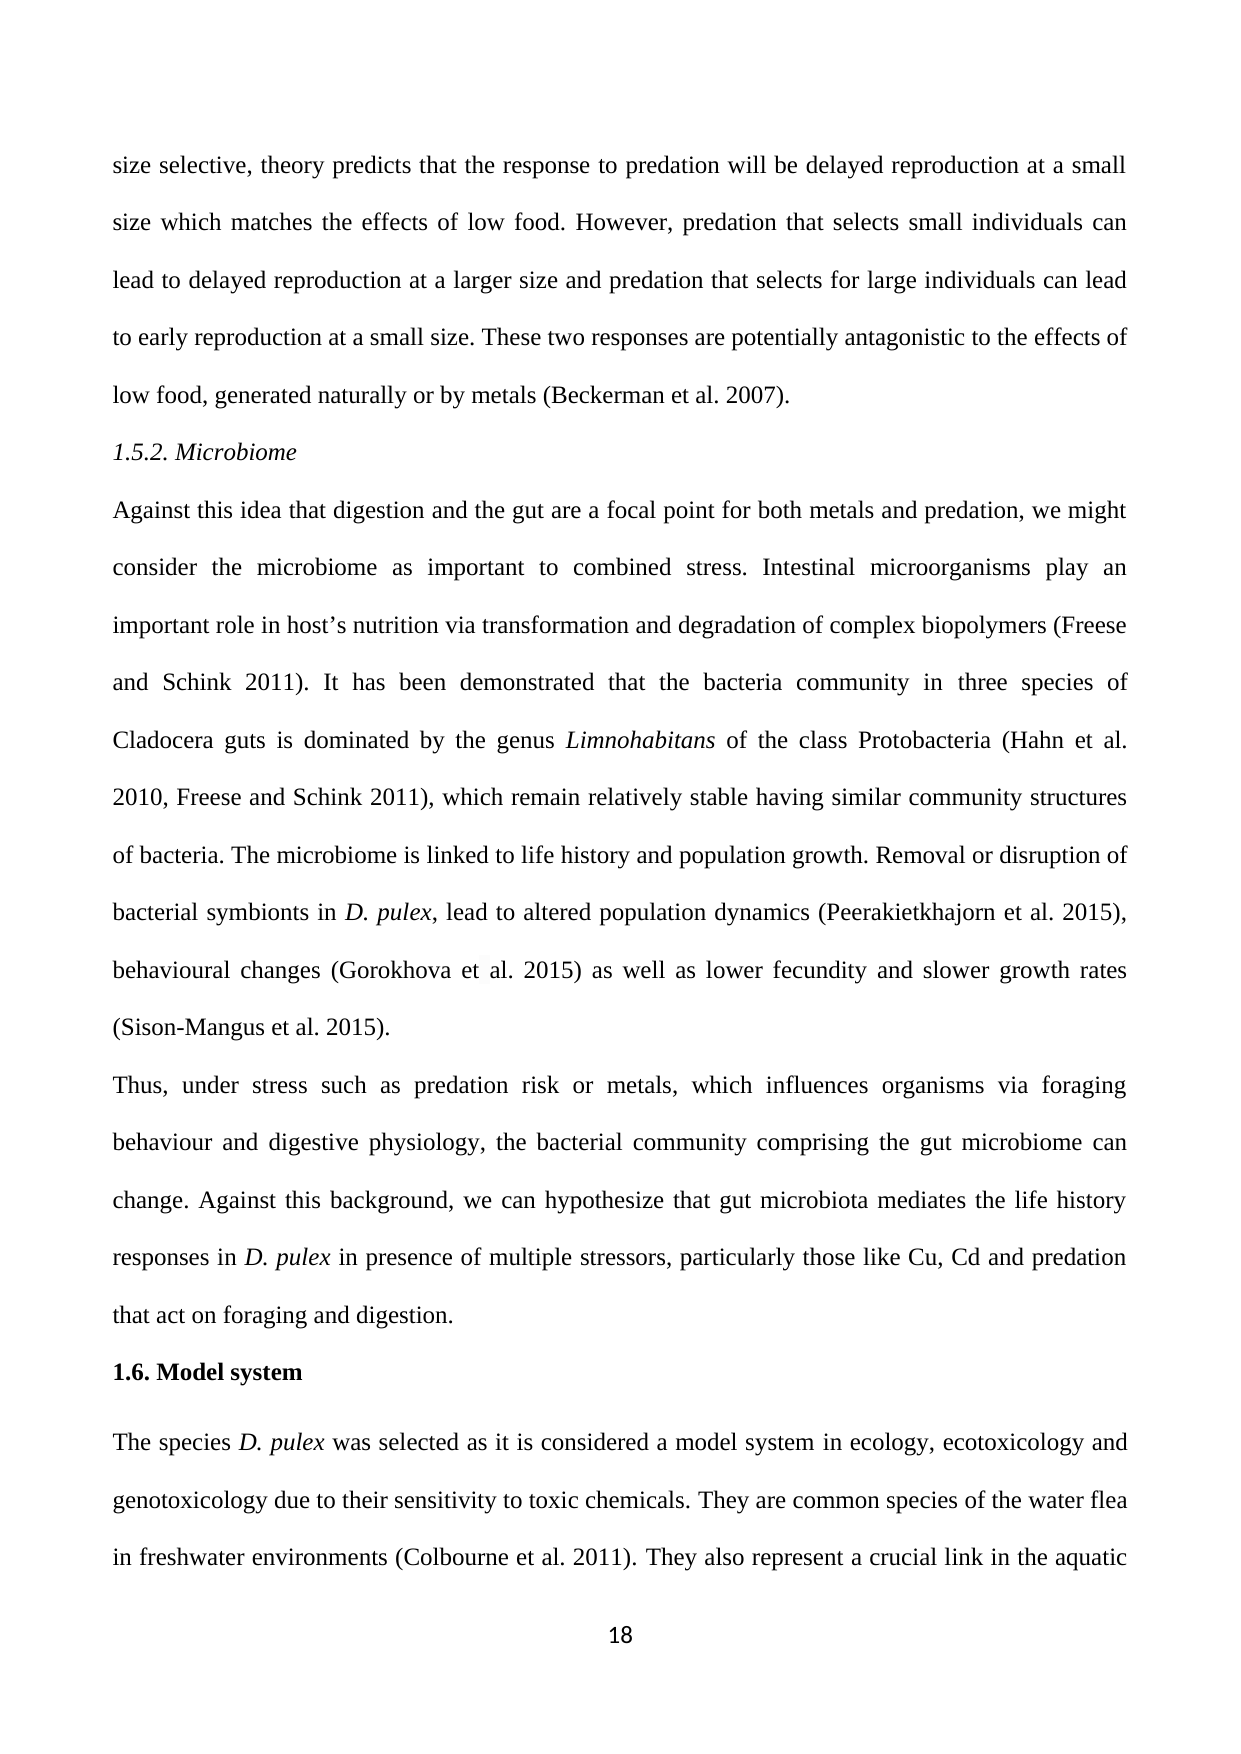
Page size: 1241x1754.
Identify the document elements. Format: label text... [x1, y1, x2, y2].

text Thus, under stress such as predation risk or metals, which influences organisms via foraging behaviour and digestive physiology, the bacterial community comprising the gut microbiome can change. Against this background, we can hypothesize that gut microbiota mediates the life history responses in D. pulex in presence of multiple stressors, particularly those like Cu, Cd and predation that act on foraging and digestion. [112, 1070, 1128, 1329]
text Against this idea that digestion and the gut are a focal point for both metals and predation, we might consider the microbiome as important to combined stress. Intestinal microorganisms play an important role in host’s nutrition via transformation and degradation of complex biopolymers (Freese and Schink 2011). It has been demonstrated that the bacteria community in three species of Cladocera guts is dominated by the genus Limnohabitans of the class Protobacteria (Hahn et al. 2010, Freese and Schink 2011), which remain relatively stable having similar community structures of bacteria. The microbiome is linked to life history and population growth. Removal or disruption of bacterial symbionts in D. pulex, lead to altered population dynamics (Peerakietkhajorn et al. 2015), behavioural changes (Gorokhova et al. 2015) as well as lower fecundity and slower growth rates (Sison-Mangus et al. 2015). [112, 495, 1128, 1041]
text 1.5.2. Microbiome [112, 437, 1128, 466]
text 1.6. Model system [112, 1357, 1128, 1386]
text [112, 150, 1128, 409]
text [112, 1427, 1128, 1571]
